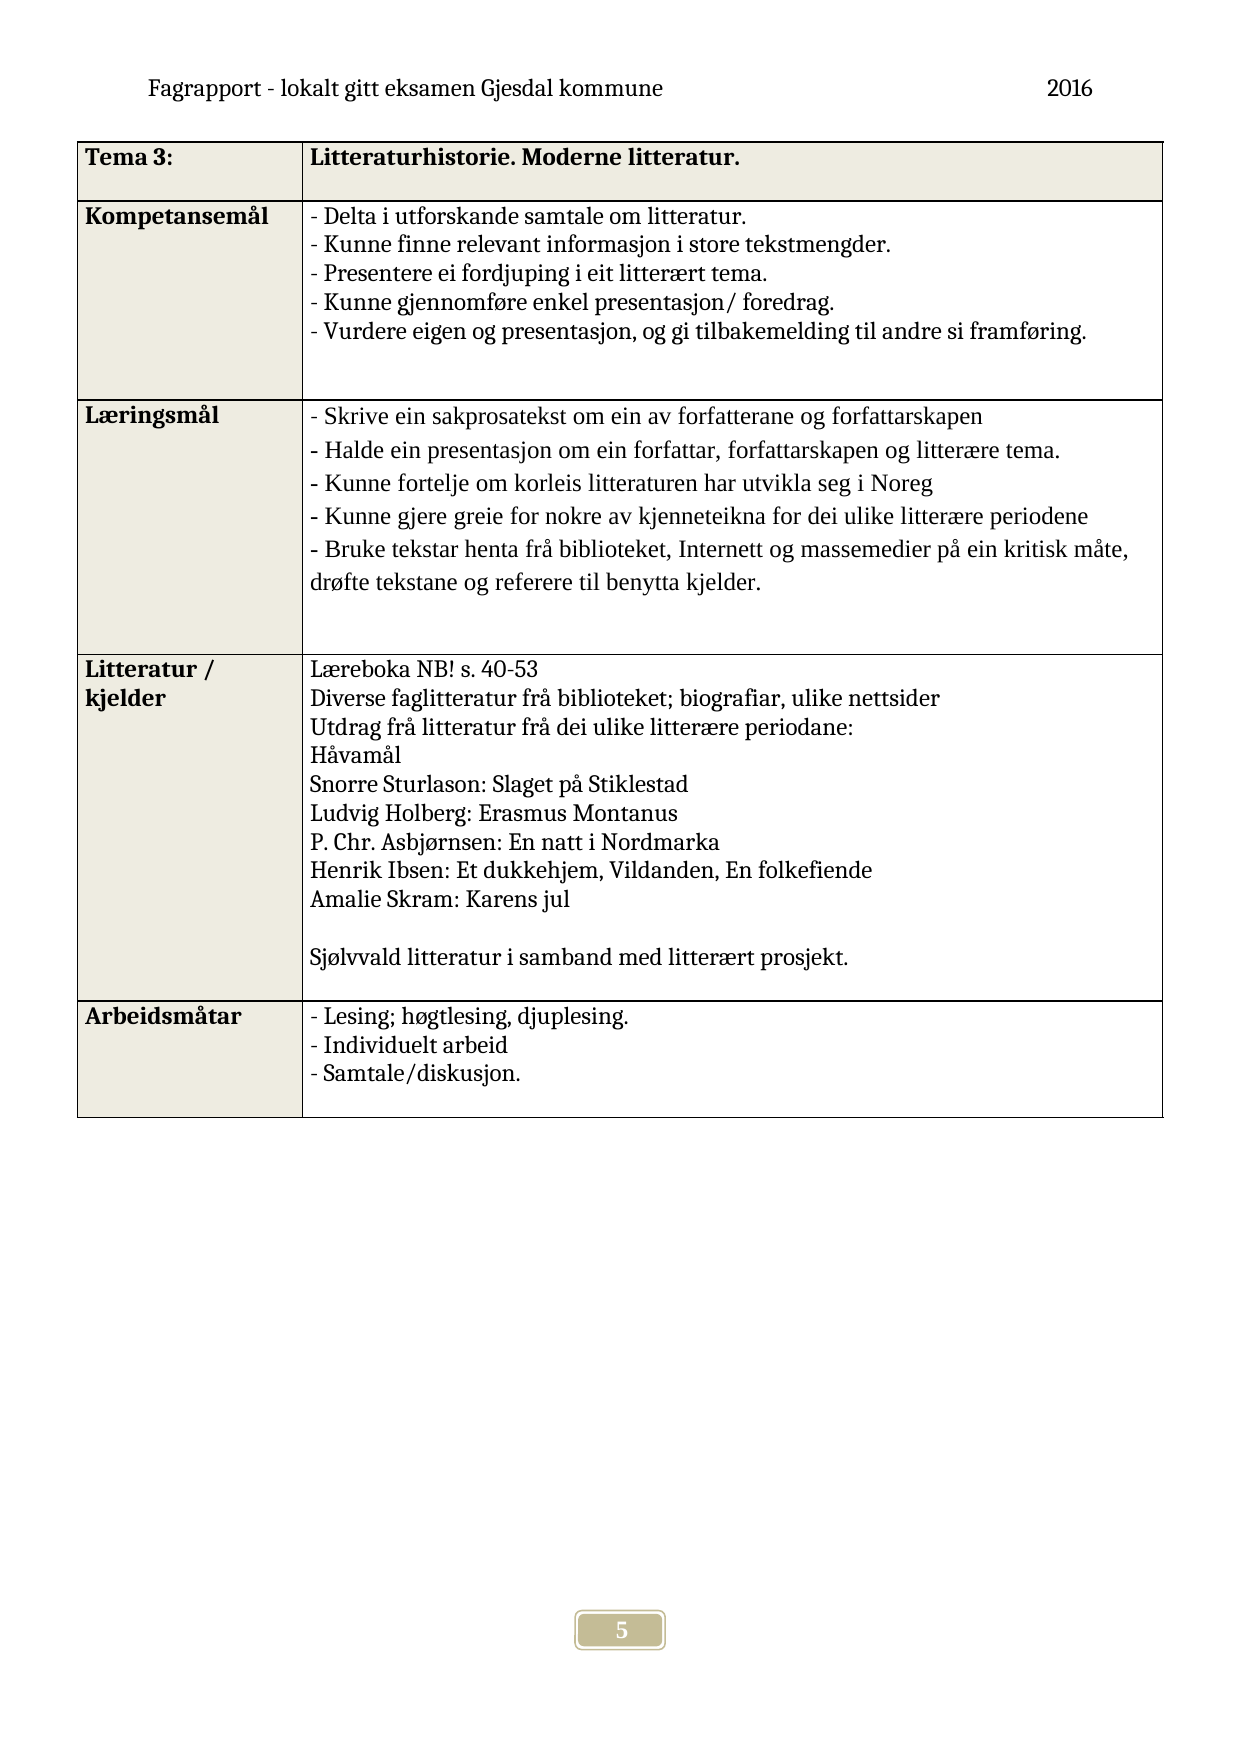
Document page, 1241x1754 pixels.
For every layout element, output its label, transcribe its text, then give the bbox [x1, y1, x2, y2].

table_cell - Lesing; høgtlesing, djuplesing. - Individuelt arbeid - Samtale/diskusjon. [303, 1002, 1162, 1117]
table_cell - Skrive ein sakprosatekst om ein av forfatterane og forfattarskapen - Halde ein presentasjon om ein forfattar, forfattarskapen og litterære tema. - Kunne fortelje om korleis litteraturen har utvikla seg i Noreg - Kunne gjere greie for nokre av kjenneteikna for dei ulike litterære periodene - Bruke tekstar henta frå biblioteket, Internett og massemedier på ein kritisk måte, drøfte tekstane og referere til benytta kjelder. [303, 401, 1162, 654]
table_cell Læreboka NB! s. 40-53 Diverse faglitteratur frå biblioteket; biografiar, ulike nettsider Utdrag frå litteratur frå dei ulike litterære periodane: Håvamål Snorre Sturlason: Slaget på Stiklestad Ludvig Holberg: Erasmus Montanus P. Chr. Asbjørnsen: En natt i Nordmarka Henrik Ibsen: Et dukkehjem, Vildanden, En folkefiende Amalie Skram: Karens jul Sjølvvald litteratur i samband med litterært prosjekt. [303, 655, 1162, 1000]
table_cell Læringsmål [78, 401, 302, 654]
table_header Litteraturhistorie. Moderne litteratur. [303, 143, 1162, 200]
table_cell Kompetansemål [78, 202, 302, 399]
table_cell Litteratur / kjelder [78, 655, 302, 1000]
table_cell - Delta i utforskande samtale om litteratur. - Kunne finne relevant informasjon i store tekstmengder. - Presentere ei fordjuping i eit litterært tema. - Kunne gjennomføre enkel presentasjon/ foredrag. - Vurdere eigen og presentasjon, og gi tilbakemelding til andre si framføring. [303, 202, 1162, 399]
table_cell Arbeidsmåtar [78, 1002, 302, 1117]
table_header Tema 3: [78, 143, 302, 200]
